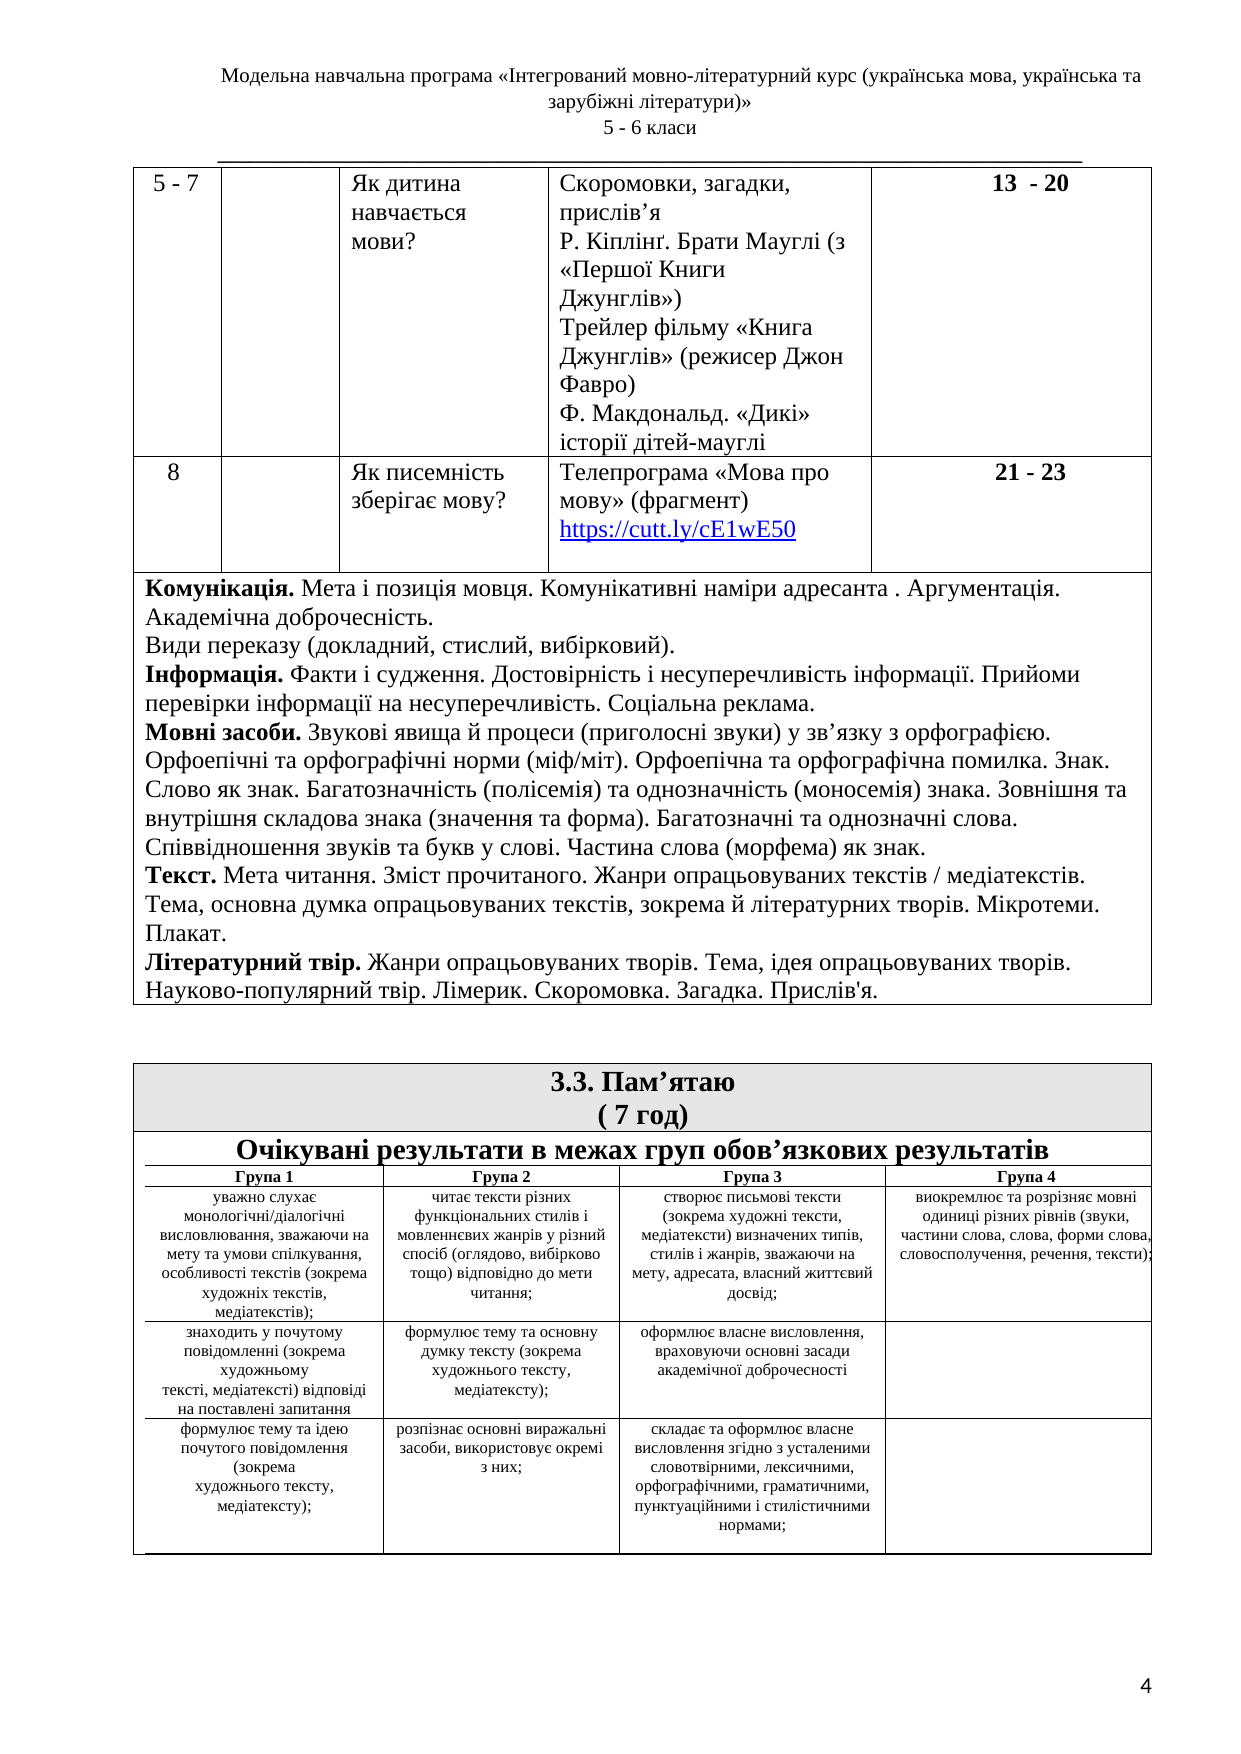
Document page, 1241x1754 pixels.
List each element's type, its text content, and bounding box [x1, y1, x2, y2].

table_cell 13 - 20 [872, 168, 1151, 456]
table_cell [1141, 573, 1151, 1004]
table_cell Очікувані результати в межах груп обов’язкових результатів [134, 1132, 1151, 1554]
table_cell [222, 457, 339, 572]
table_cell Скоромовки, загадки, прислів’я Р. Кіплінґ. Брати Мауглі (з «Першої Книги Джунглів») Трейлер фільму «Книга Джунглів» (режисер Джон Фавро) Ф. Макдональд. «Дикі» історії дітей-мауглі [549, 168, 871, 456]
table_cell 5 - 7 [134, 168, 221, 456]
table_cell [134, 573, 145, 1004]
table_cell Як писемність зберігає мову? [340, 457, 548, 572]
table_cell 8 [134, 457, 221, 572]
table_header 3.3. Пам’ятаю ( 7 год) [134, 1064, 1151, 1131]
table_cell Телепрограма «Мова про мову» (фрагмент) https://cutt.ly/cE1wE50 [549, 457, 871, 572]
table_cell Як дитина навчається мови? [340, 168, 548, 456]
table_cell [222, 168, 339, 456]
table_cell 21 - 23 [872, 457, 1151, 572]
